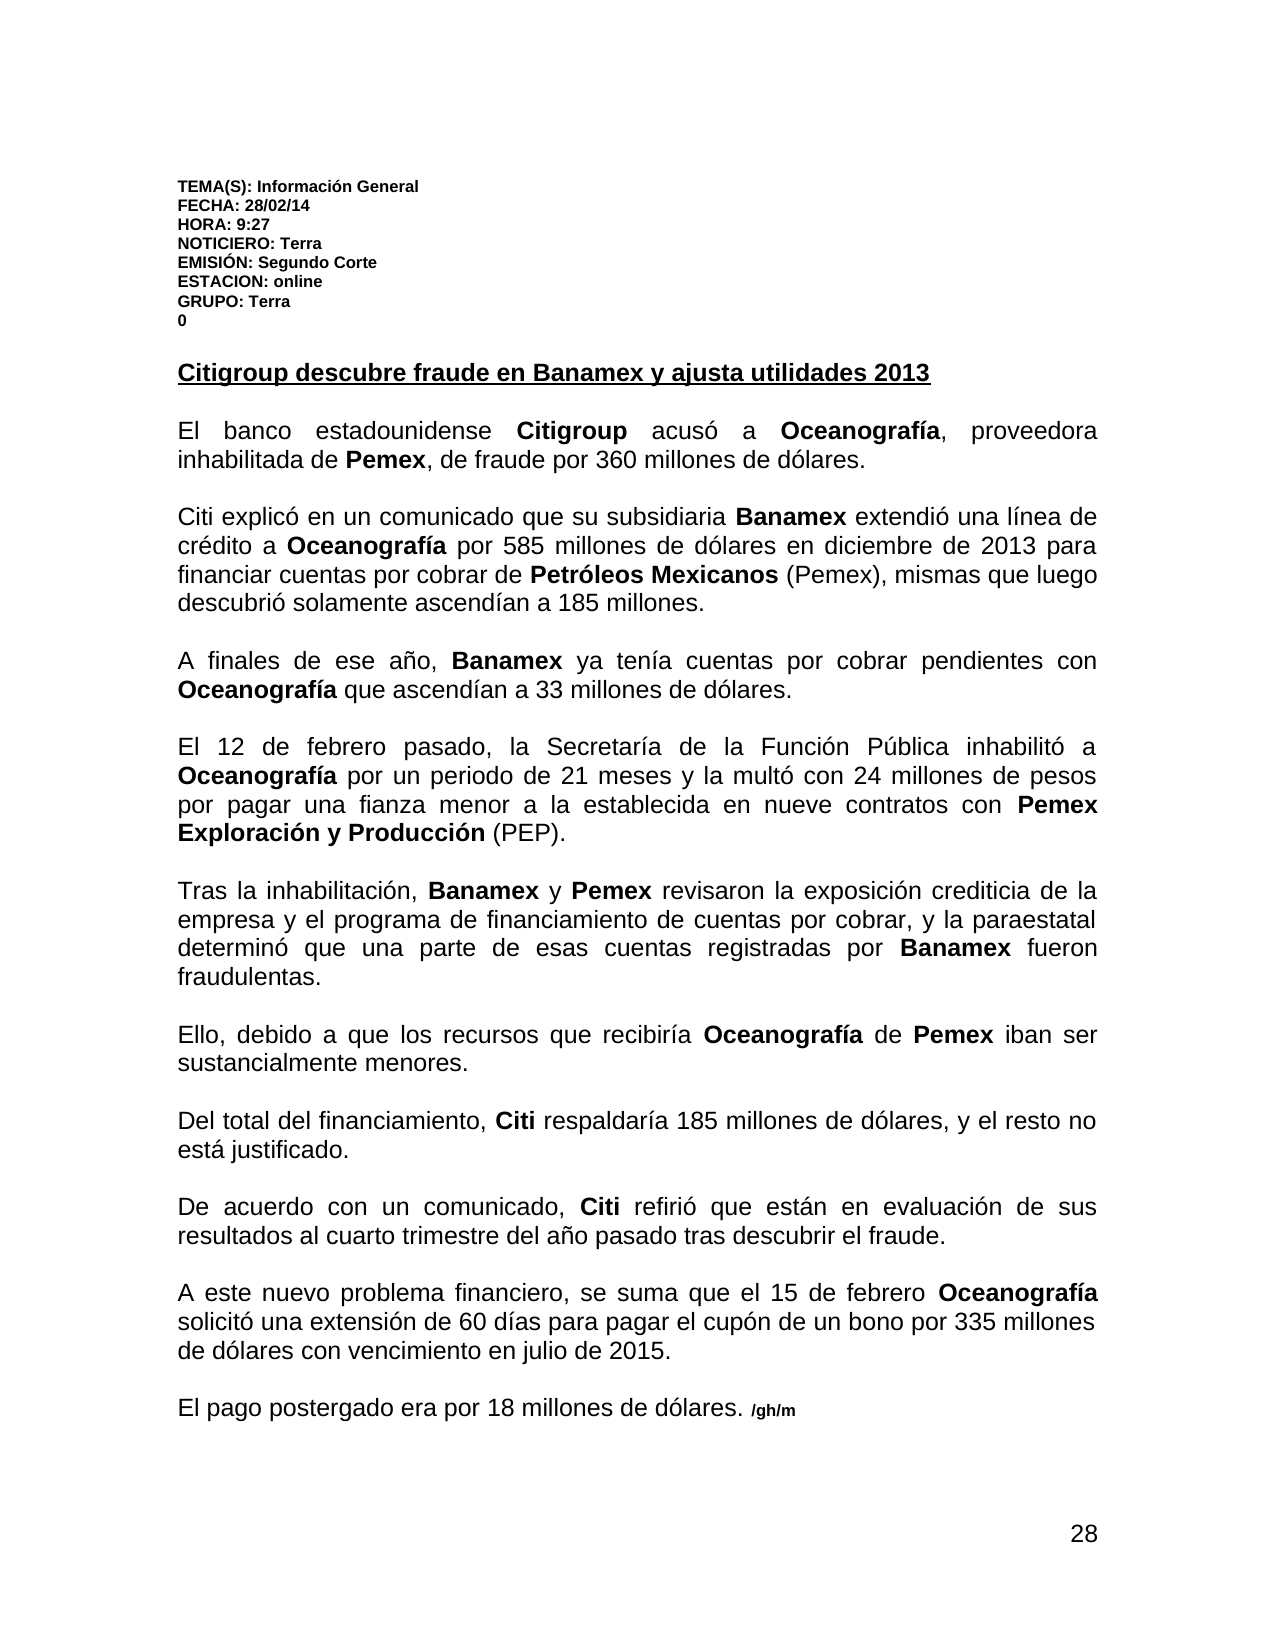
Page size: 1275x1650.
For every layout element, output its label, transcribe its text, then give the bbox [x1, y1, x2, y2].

text Del total del financiamiento, Citi respaldaría 185 millones de dólares, y el resto no está justificado. [177, 1106, 1098, 1163]
text A este nuevo problema financiero, se suma que el 15 de febrero Oceanografía solicitó una extensión de 60 días para pagar el cupón de un bono por 335 millones de dólares con vencimiento en julio de 2015. [177, 1278, 1098, 1365]
text GRUPO: Terra [177, 291, 1098, 311]
text Citigroup descubre fraude en Banamex y ajusta utilidades 2013 [177, 358, 1098, 387]
text Ello, debido a que los recursos que recibiría Oceanografía de Pemex iban ser sustancialmente menores. [177, 1020, 1098, 1077]
text FECHA: 28/02/14 [177, 196, 1098, 215]
text Tras la inhabilitación, Banamex y Pemex revisaron la exposición crediticia de la empresa y el programa de financiamiento de cuentas por cobrar, y la paraestatal determinó que una parte de esas cuentas registradas por Banamex fueron fraudulentas. [177, 876, 1098, 991]
text NOTICIERO: Terra [177, 234, 1098, 253]
text 0 [177, 311, 1098, 330]
text El banco estadounidense Citigroup acusó a Oceanografía, proveedora inhabilitada de Pemex, de fraude por 360 millones de dólares. [177, 416, 1098, 473]
text De acuerdo con un comunicado, Citi refirió que están en evaluación de sus resultados al cuarto trimestre del año pasado tras descubrir el fraude. [177, 1192, 1098, 1250]
text A finales de ese año, Banamex ya tenía cuentas por cobrar pendientes con Oceanografía que ascendían a 33 millones de dólares. [177, 646, 1098, 703]
text HORA: 9:27 [177, 215, 1098, 234]
text Citi explicó en un comunicado que su subsidiaria Banamex extendió una línea de crédito a Oceanografía por 585 millones de dólares en diciembre de 2013 para financiar cuentas por cobrar de Petróleos Mexicanos (Pemex), mismas que luego descubrió solamente ascendían a 185 millones. [177, 502, 1098, 617]
text ESTACION: online [177, 272, 1098, 291]
text TEMA(S): Información General [177, 176, 1098, 196]
text El pago postergado era por 18 millones de dólares. /gh/m [177, 1393, 1098, 1422]
text EMISIÓN: Segundo Corte [177, 253, 1098, 272]
text El 12 de febrero pasado, la Secretaría de la Función Pública inhabilitó a Oceanografía por un periodo de 21 meses y la multó con 24 millones de pesos por pagar una fianza menor a la establecida en nueve contratos con Pemex Exploración y Producción (PEP). [177, 732, 1098, 847]
